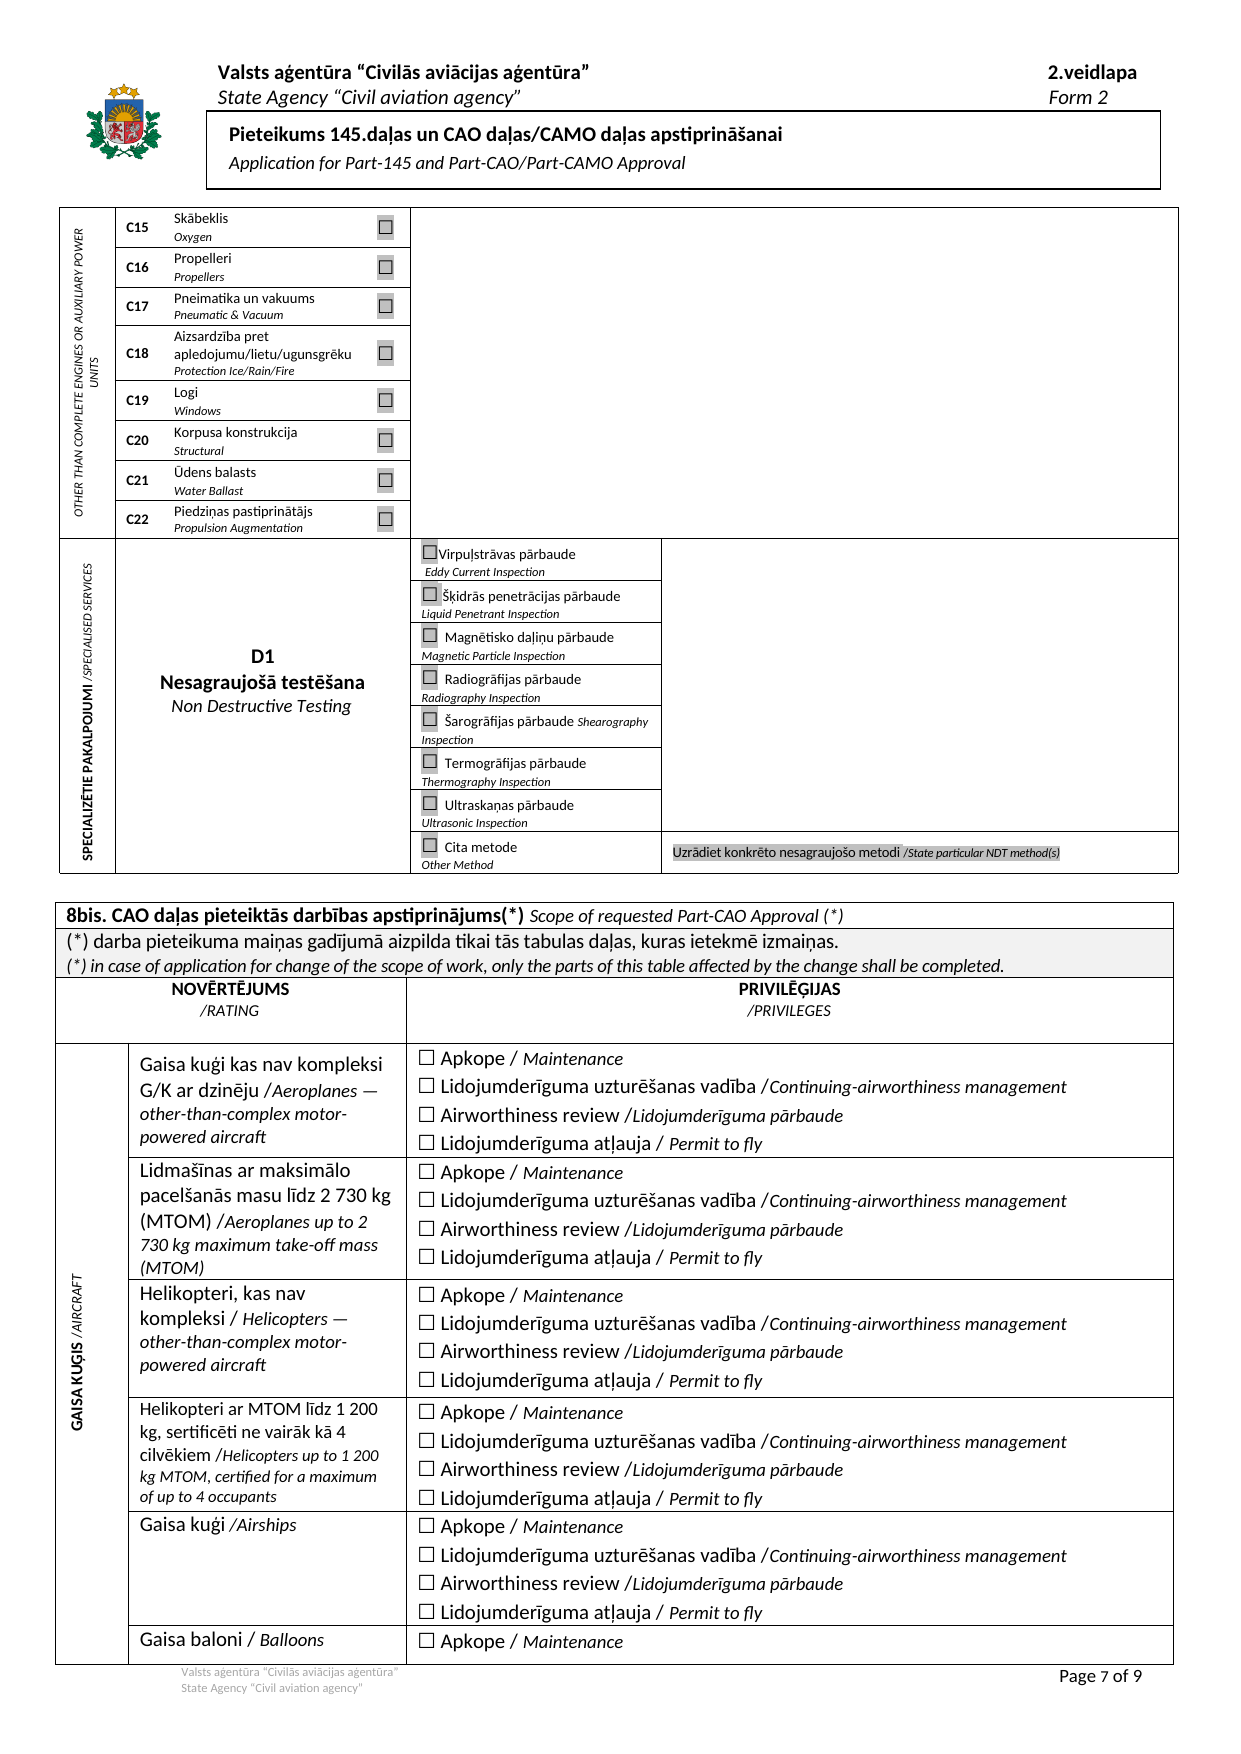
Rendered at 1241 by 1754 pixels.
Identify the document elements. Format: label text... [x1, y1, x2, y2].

picture [70, 76, 165, 169]
table_cell Virpuļstrāvas pārbaude Eddy Current Inspection [411, 539, 661, 580]
table_cell Gaisa baloni / Balloons [129, 1626, 406, 1664]
table_cell C18 [116, 326, 174, 380]
table_cell C16 [116, 248, 174, 287]
table_cell [366, 421, 410, 460]
table_cell C22 [116, 501, 174, 538]
table_cell [366, 381, 410, 420]
table_cell C20 [116, 421, 174, 460]
table_cell [366, 208, 410, 247]
table_cell C17 [116, 288, 174, 325]
table_header 8bis. CAO daļas pieteiktās darbības apstiprinājums(*) Scope of requested Part-CAO Approval (*) [56, 903, 1173, 928]
table_cell Aizsardzība pret apledojumu/lietu/ugunsgrēku Protection Ice/Rain/Fire [174, 326, 366, 380]
table_cell Šarogrāfijas pārbaude Shearography Inspection [411, 706, 661, 747]
table_cell Helikopteri ar MTOM līdz 1 200 kg, sertificēti ne vairāk kā 4 cilvēkiem /Helicopters up to 1 200 kg MTOM, certified for a maximum of up to 4 occupants [129, 1398, 406, 1511]
table_cell SPECIALIZĒTIE PAKALPOJUMI /SPECIALISED SERVICES [60, 539, 115, 873]
table_cell [366, 288, 410, 325]
table_cell C19 [116, 381, 174, 420]
table_cell Piedziņas pastiprinātājs Propulsion Augmentation [174, 501, 366, 538]
table_cell Radiogrāfijas pārbaude Radiography Inspection [411, 665, 661, 705]
table_cell Pneimatika un vakuums Pneumatic & Vacuum [174, 288, 366, 325]
table_cell [366, 326, 410, 380]
table_cell Šķidrās penetrācijas pārbaude Liquid Penetrant Inspection [411, 581, 661, 622]
table_cell PRIVILĒĢIJAS /PRIVILEGES [407, 978, 1173, 1042]
table_cell Helikopteri, kas nav kompleksi / Helicopters — other-than-complex motor-powered aircraft [129, 1280, 406, 1397]
table_cell Gaisa kuģi kas nav kompleksi G/K ar dzinēju /Aeroplanes — other-than-complex motor-powered aircraft [129, 1044, 406, 1157]
table_cell [366, 461, 410, 500]
table_cell (*) darba pieteikuma maiņas gadījumā aizpilda tikai tās tabulas daļas, kuras ietekmē izmaiņas. (*) in case of application for change of the scope of work, only the parts of this table affected by the change shall be completed. [56, 929, 1173, 977]
table_cell D1 Nesagraujošā testēšana Non Destructive Testing [116, 539, 410, 873]
table_cell Magnētisko daļiņu pārbaude Magnetic Particle Inspection [411, 623, 661, 663]
table_cell Logi Windows [174, 381, 366, 420]
table_cell Ultraskaņas pārbaude Ultrasonic Inspection [411, 790, 661, 831]
table_cell Uzrādiet konkrēto nesagraujošo metodi /State particular NDT method(s) [662, 832, 1178, 873]
table_cell GAISA KUĢIS /AIRCRAFT [56, 1044, 128, 1664]
table_cell NOVĒRTĒJUMS /RATING [56, 978, 406, 1042]
table_cell Propelleri Propellers [174, 248, 366, 287]
table_cell C21 [116, 461, 174, 500]
table_cell C15 [116, 208, 174, 247]
table_cell Skābeklis Oxygen [174, 208, 366, 247]
table_cell [662, 539, 1178, 831]
table_cell Cita metode Other Method [411, 832, 661, 873]
table_cell [366, 248, 410, 287]
table_cell Termogrāfijas pārbaude Thermography Inspection [411, 748, 661, 789]
table_cell Gaisa kuģi /Airships [129, 1512, 406, 1625]
table_cell Ūdens balasts Water Ballast [174, 461, 366, 500]
table_cell [366, 501, 410, 538]
table_cell Korpusa konstrukcija Structural [174, 421, 366, 460]
table_cell Lidmašīnas ar maksimālo pacelšanās masu līdz 2 730 kg (MTOM) /Aeroplanes up to 2 730 kg maximum take-off mass (MTOM) [129, 1158, 406, 1279]
